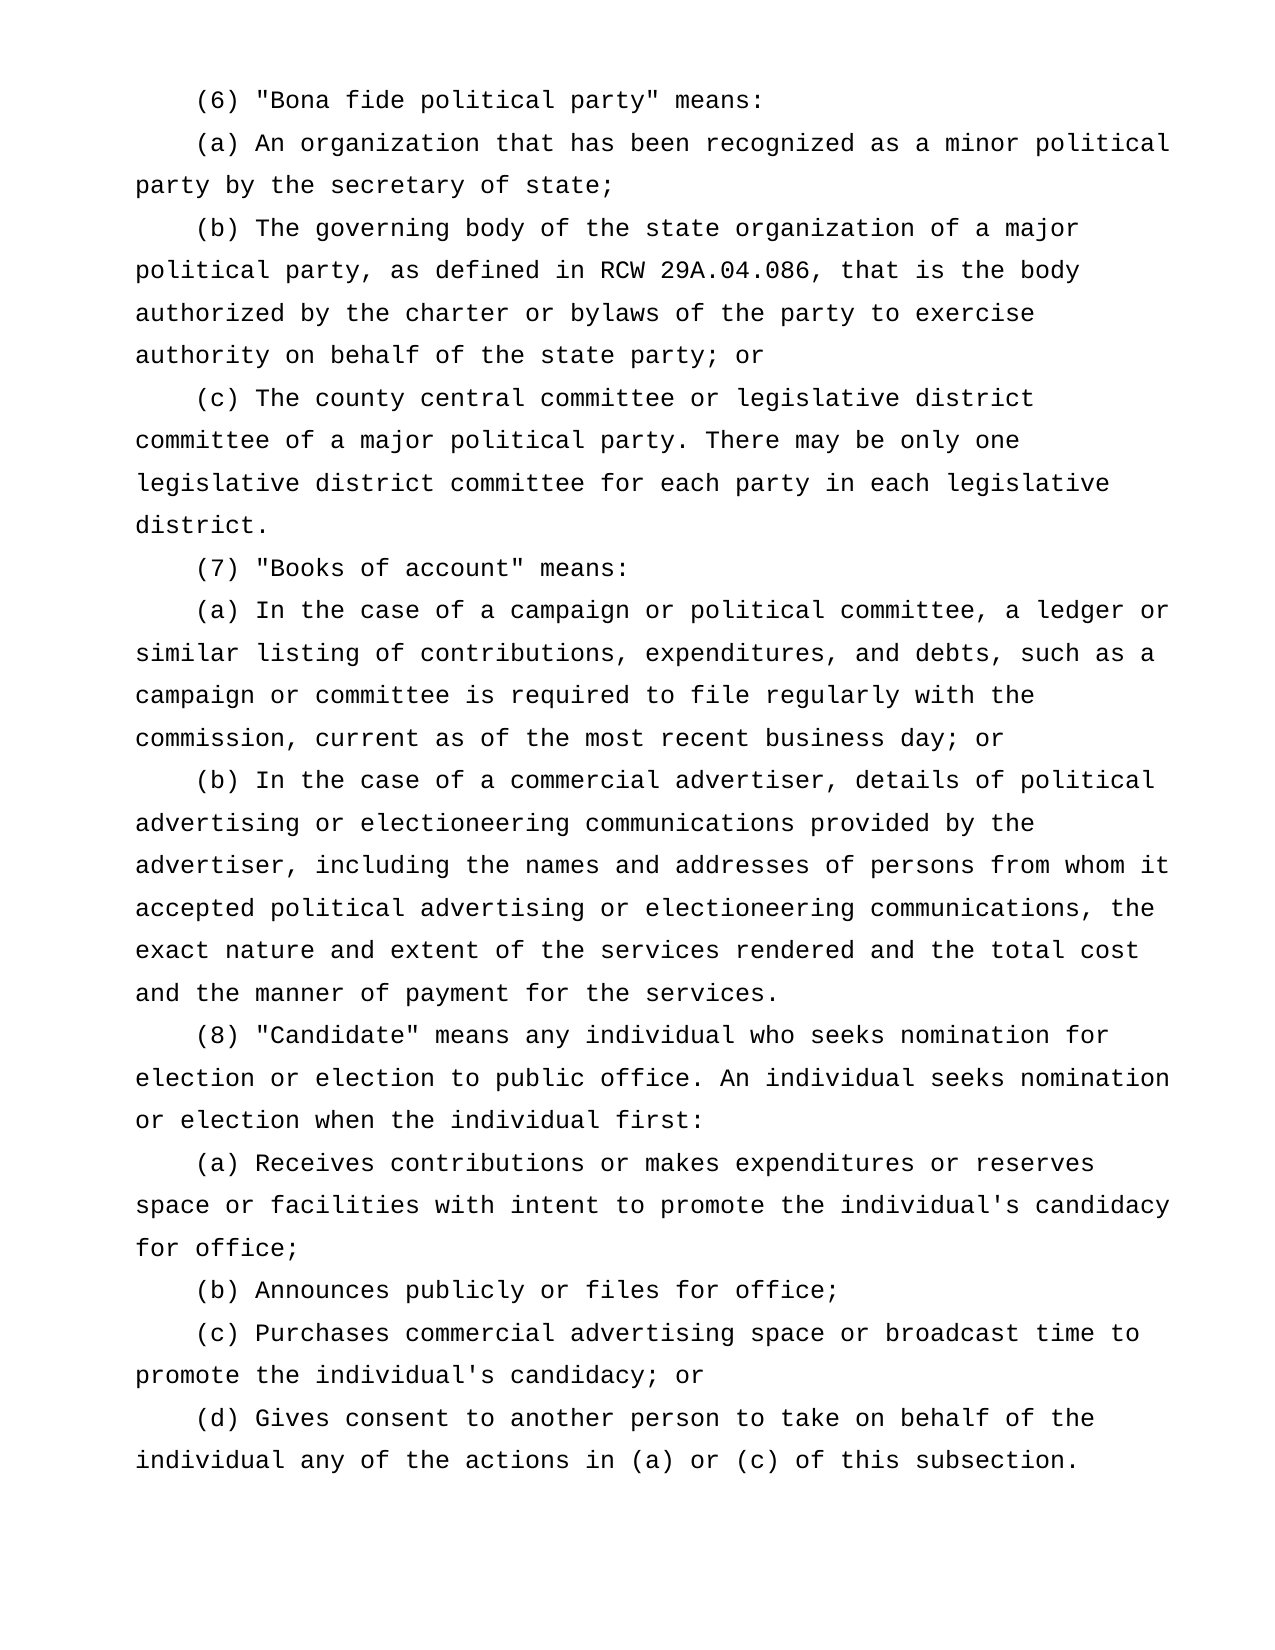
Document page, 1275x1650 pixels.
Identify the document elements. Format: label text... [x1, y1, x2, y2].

text (8) "Candidate" means any individual who seeks nomination for election or election to public office. An individual seeks nomination or election when the individual first: [135, 1010, 1170, 1137]
text (b) The governing body of the state organization of a major political party, as defined in RCW 29A.04.086, that is the body authorized by the charter or bylaws of the party to exercise authority on behalf of the state party; or [135, 202, 1170, 372]
text (c) The county central committee or legislative district committee of a major political party. There may be only one legislative district committee for each party in each legislative district. [135, 372, 1170, 542]
text (a) An organization that has been recognized as a minor political party by the secretary of state; [135, 117, 1170, 202]
text (a) Receives contributions or makes expenditures or reserves space or facilities with intent to promote the individual's candidacy for office; [135, 1137, 1170, 1265]
text (6) "Bona fide political party" means: [135, 75, 1170, 117]
text (7) "Books of account" means: [135, 542, 1170, 585]
text (a) In the case of a campaign or political committee, a ledger or similar listing of contributions, expenditures, and debts, such as a campaign or committee is required to file regularly with the commission, current as of the most recent business day; or [135, 585, 1170, 755]
text (d) Gives consent to another person to take on behalf of the individual any of the actions in (a) or (c) of this subsection. [135, 1392, 1170, 1477]
text (c) Purchases commercial advertising space or broadcast time to promote the individual's candidacy; or [135, 1307, 1170, 1392]
text (b) Announces publicly or files for office; [135, 1265, 1170, 1307]
text (b) In the case of a commercial advertiser, details of political advertising or electioneering communications provided by the advertiser, including the names and addresses of persons from whom it accepted political advertising or electioneering communications, the exact nature and extent of the services rendered and the total cost and the manner of payment for the services. [135, 755, 1170, 1010]
